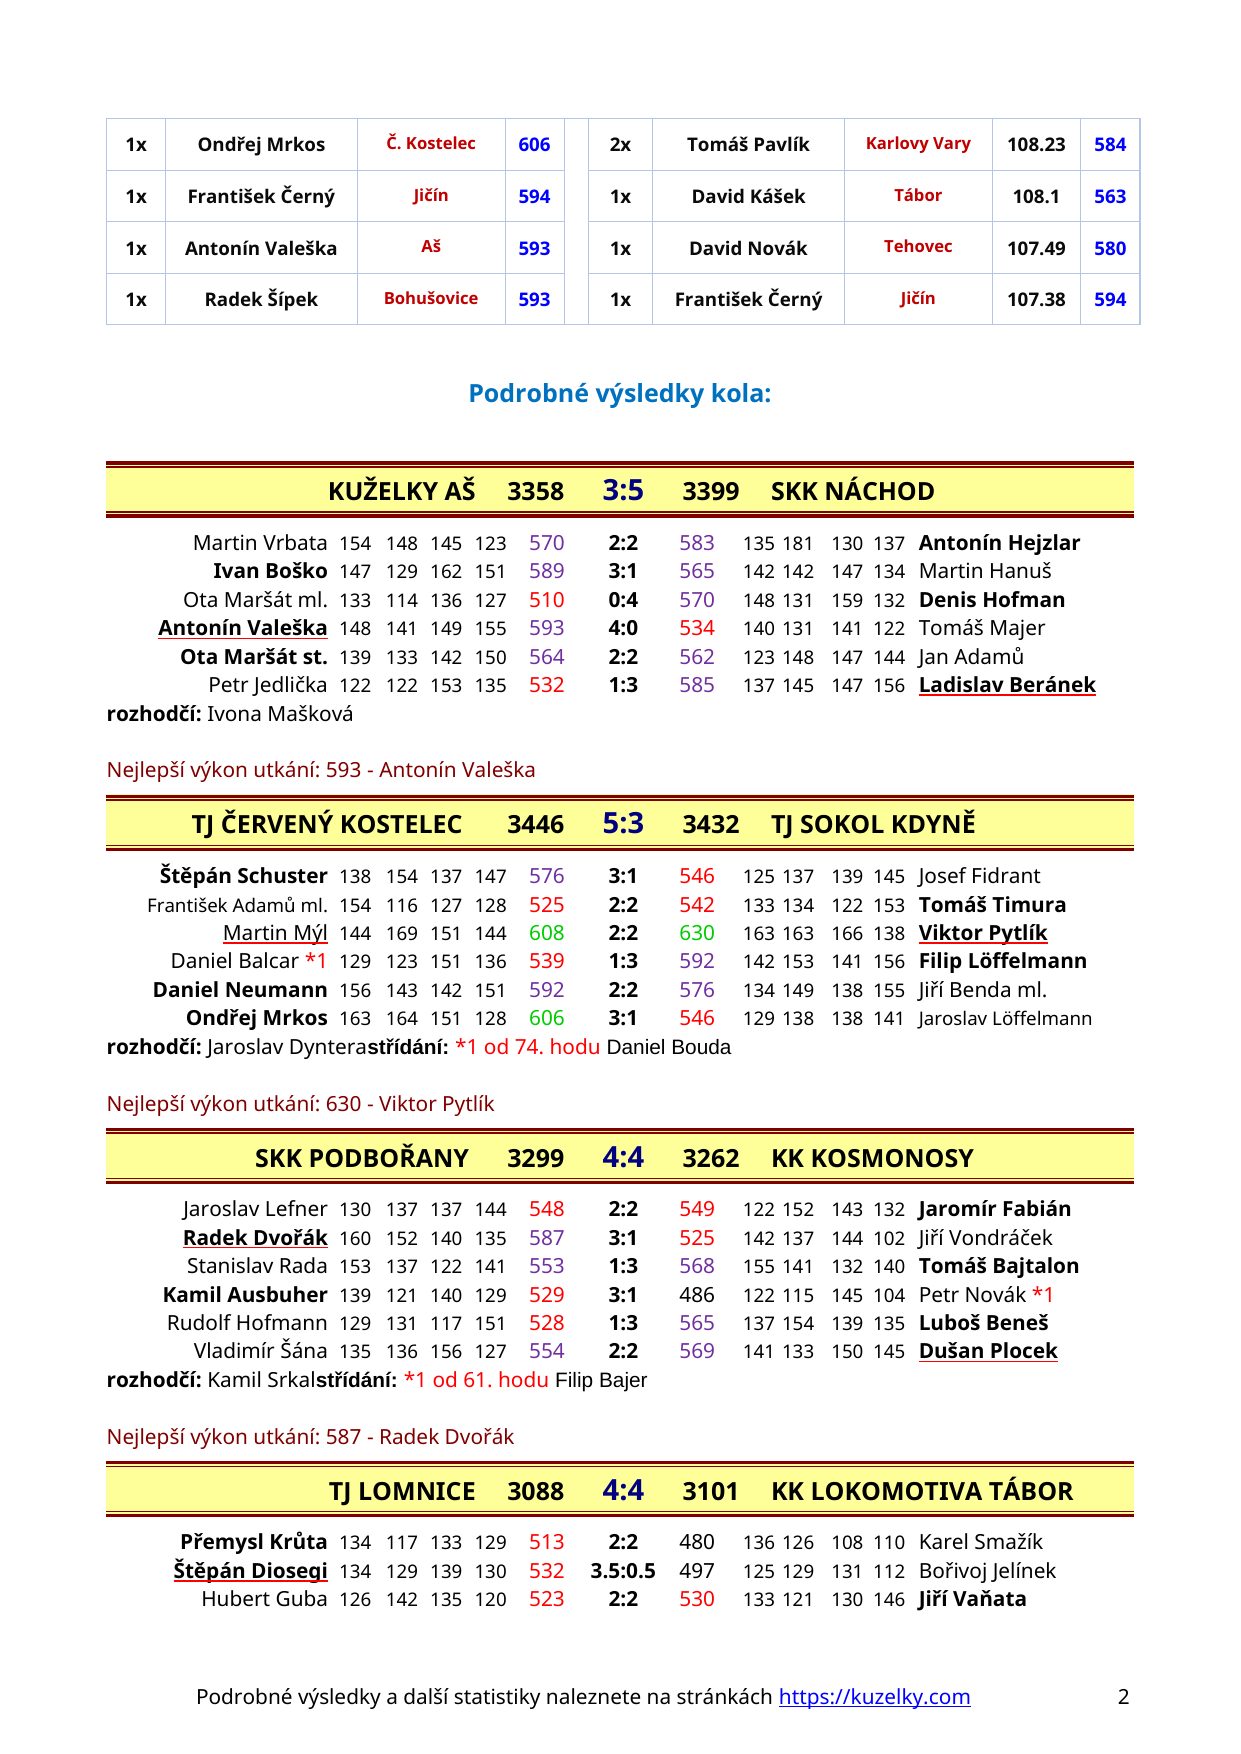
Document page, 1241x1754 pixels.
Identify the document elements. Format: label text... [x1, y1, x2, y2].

table_cell 1x [107, 119, 165, 170]
text rozhodčí: Ivona Mašková [106, 699, 1134, 727]
text TJ Lomnice 3088 4:4 3101 KK Lokomotiva Tábor [106, 1467, 1134, 1511]
table_cell 2x [589, 119, 652, 170]
text Přemysl Krůta 134 117 133 129 513 2:2 480 136 126 108 110 Karel Smažík [106, 1527, 1134, 1556]
table_cell František Černý [166, 171, 357, 221]
text Petr Jedlička 122 122 153 135 532 1:3 585 137 145 147 156 Ladislav Beránek [106, 670, 1134, 699]
text Hubert Guba 126 142 135 120 523 2:2 530 133 121 130 146 Jiří Vaňata [106, 1584, 1134, 1613]
text rozhodčí: Kamil Srkalstřídání: *1 od 61. hodu Filip Bajer [106, 1365, 1134, 1393]
table_cell Tábor [845, 171, 992, 221]
table_cell 1x [107, 274, 165, 324]
table_cell 606 [506, 119, 564, 170]
text Stanislav Rada 153 137 122 141 553 1:3 568 155 141 132 140 Tomáš Bajtalon [106, 1251, 1134, 1280]
table_cell 108.23 [993, 119, 1080, 170]
text Daniel Neumann 156 143 142 151 592 2:2 576 134 149 138 155 Jiří Benda ml. [106, 975, 1134, 1003]
table_cell 584 [1081, 119, 1139, 170]
text Kamil Ausbuher 139 121 140 129 529 3:1 486 122 115 145 104 Petr Novák *1 [106, 1280, 1134, 1308]
text Martin Mýl 144 169 151 144 608 2:2 630 163 163 166 138 Viktor Pytlík [106, 918, 1134, 947]
table_cell 107.38 [993, 274, 1080, 324]
text SKK Podbořany 3299 4:4 3262 KK Kosmonosy [106, 1134, 1134, 1178]
table_cell 1x [107, 171, 165, 221]
text Podrobné výsledky kola: [94, 376, 1145, 410]
text rozhodčí: Jaroslav Dynterastřídání: *1 od 74. hodu Daniel Bouda [106, 1032, 1134, 1060]
text Antonín Valeška 148 141 149 155 593 4:0 534 140 131 141 122 Tomáš Majer [106, 613, 1134, 642]
table_cell 563 [1081, 171, 1139, 221]
text Daniel Balcar *1 129 123 151 136 539 1:3 592 142 153 141 156 Filip Löffelmann [106, 947, 1134, 975]
text Ondřej Mrkos 163 164 151 128 606 3:1 546 129 138 138 141 Jaroslav Löffelmann [106, 1003, 1134, 1032]
table_cell 107.49 [993, 222, 1080, 273]
table_cell Tomáš Pavlík [653, 119, 844, 170]
table_cell Antonín Valeška [166, 222, 357, 273]
table_cell Jičín [845, 274, 992, 324]
table_cell František Černý [653, 274, 844, 324]
text Jaroslav Lefner 130 137 137 144 548 2:2 549 122 152 143 132 Jaromír Fabián [106, 1194, 1134, 1223]
table_cell 593 [506, 274, 564, 324]
table_cell Bohušovice [358, 274, 505, 324]
table_cell David Novák [653, 222, 844, 273]
table_cell 594 [1081, 274, 1139, 324]
table_cell Jičín [358, 171, 505, 221]
table_cell 593 [506, 222, 564, 273]
text Ivan Boško 147 129 162 151 589 3:1 565 142 142 147 134 Martin Hanuš [106, 557, 1134, 585]
text Nejlepší výkon utkání: 630 - Viktor Pytlík [106, 1089, 1134, 1117]
text Radek Dvořák 160 152 140 135 587 3:1 525 142 137 144 102 Jiří Vondráček [106, 1223, 1134, 1251]
text Rudolf Hofmann 129 131 117 151 528 1:3 565 137 154 139 135 Luboš Beneš [106, 1308, 1134, 1337]
text Kuželky Aš 3358 3:5 3399 SKK Náchod [106, 468, 1134, 511]
table_cell Karlovy Vary [845, 119, 992, 170]
text Ota Maršát st. 139 133 142 150 564 2:2 562 123 148 147 144 Jan Adamů [106, 642, 1134, 670]
text TJ Červený Kostelec 3446 5:3 3432 TJ Sokol Kdyně [106, 801, 1134, 845]
text Nejlepší výkon utkání: 587 - Radek Dvořák [106, 1422, 1134, 1450]
table_cell Tehovec [845, 222, 992, 273]
table_cell 580 [1081, 222, 1139, 273]
text Štěpán Diosegi 134 129 139 130 532 3.5:0.5 497 125 129 131 112 Bořivoj Jelínek [106, 1556, 1134, 1584]
table_cell Aš [358, 222, 505, 273]
text Nejlepší výkon utkání: 593 - Antonín Valeška [106, 756, 1134, 784]
table_cell 1x [589, 171, 652, 221]
text František Adamů ml. 154 116 127 128 525 2:2 542 133 134 122 153 Tomáš Timura [106, 890, 1134, 918]
table_cell Č. Kostelec [358, 119, 505, 170]
table_cell David Kášek [653, 171, 844, 221]
table_cell 1x [589, 274, 652, 324]
text Štěpán Schuster 138 154 137 147 576 3:1 546 125 137 139 145 Josef Fidrant [106, 861, 1134, 890]
table_cell Radek Šípek [166, 274, 357, 324]
text Martin Vrbata 154 148 145 123 570 2:2 583 135 181 130 137 Antonín Hejzlar [106, 528, 1134, 557]
table_cell 1x [589, 222, 652, 273]
table_cell 108.1 [993, 171, 1080, 221]
table_cell 1x [107, 222, 165, 273]
table_cell Ondřej Mrkos [166, 119, 357, 170]
text Ota Maršát ml. 133 114 136 127 510 0:4 570 148 131 159 132 Denis Hofman [106, 585, 1134, 613]
text Vladimír Šána 135 136 156 127 554 2:2 569 141 133 150 145 Dušan Plocek [106, 1337, 1134, 1365]
table_cell 594 [506, 171, 564, 221]
